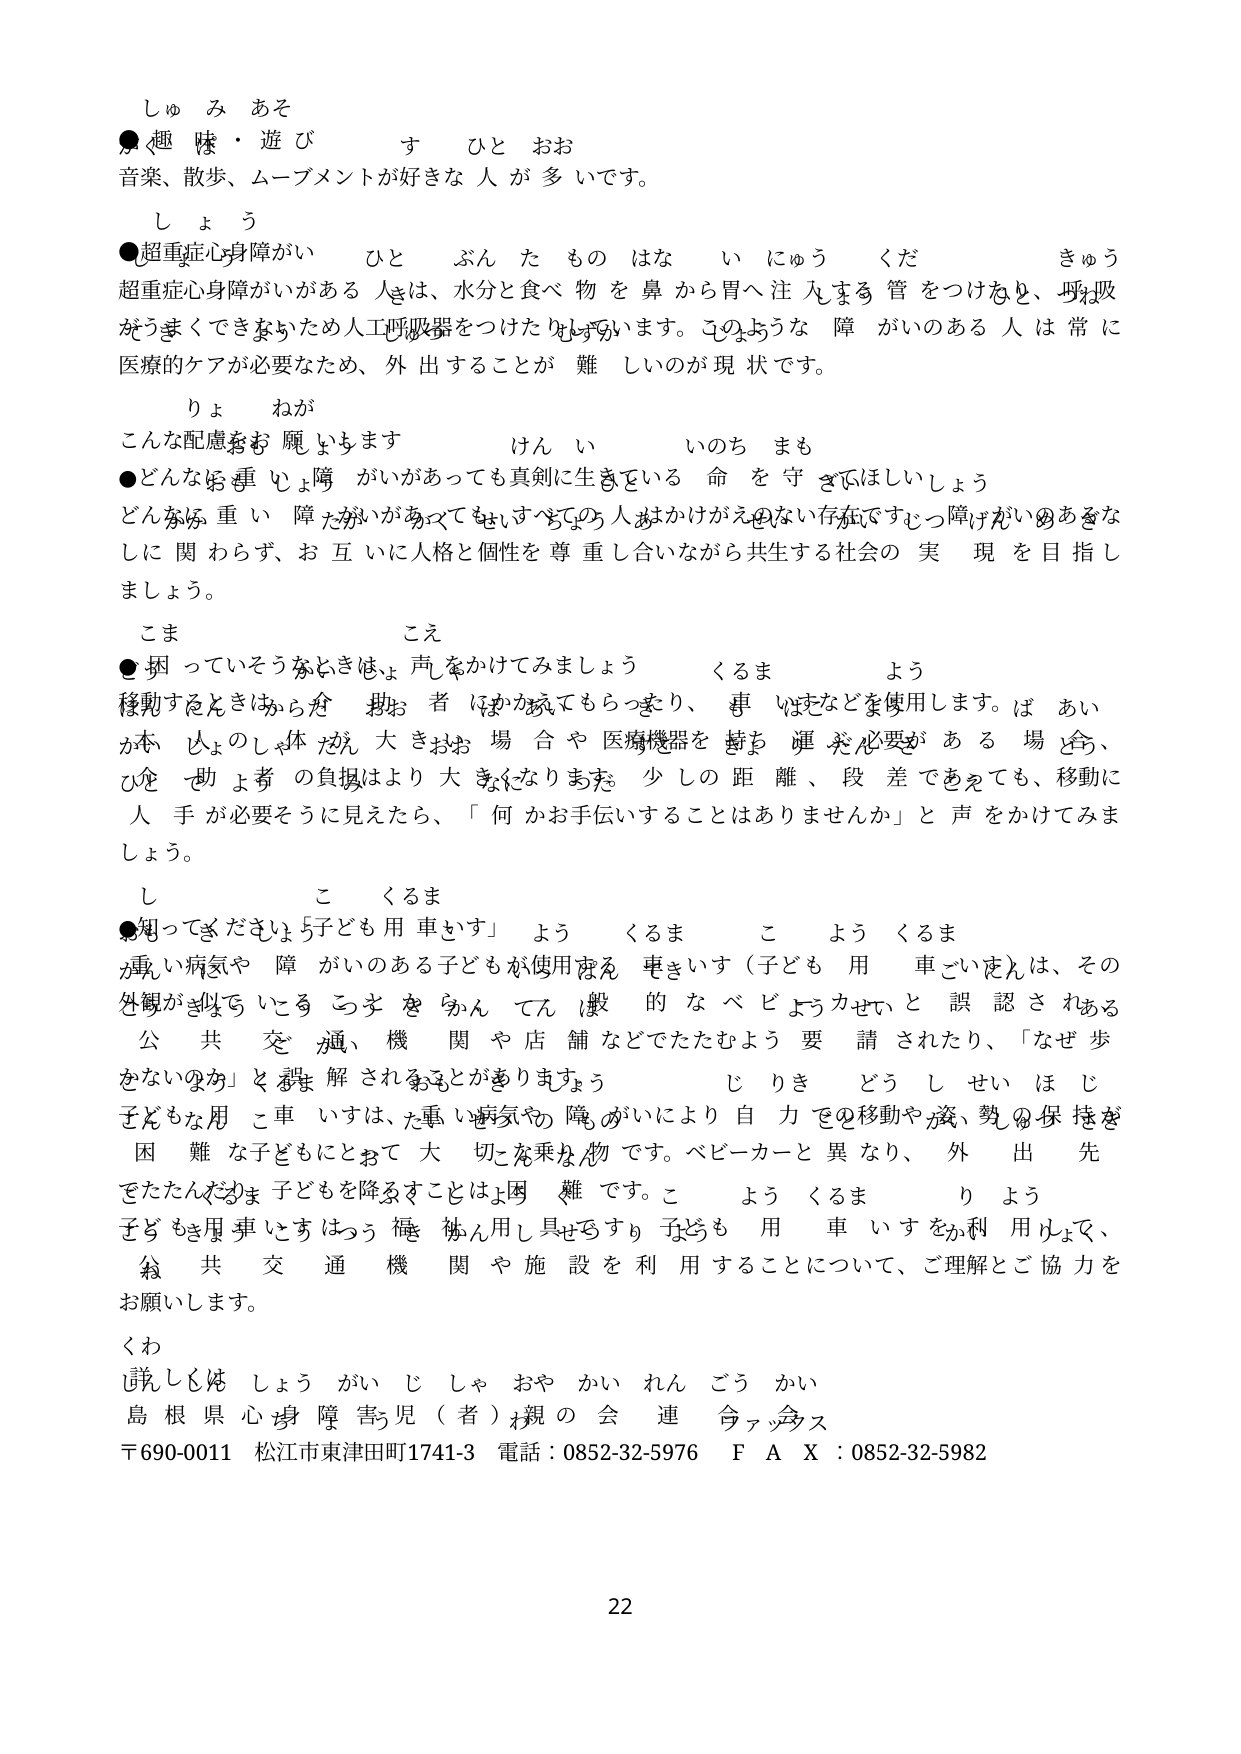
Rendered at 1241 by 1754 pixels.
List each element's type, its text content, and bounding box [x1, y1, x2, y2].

text のがきいやをちぶがある、のはよりきくなります。しの、であっても、にがそうにえたら、「かおいすることはありませんか」とをかけてみましょう。 [118, 718, 1122, 868]
text どもいすは、いやがいによりでのやのがなどもにとってなりです。ベビーカーとなり、でたたんだり、どもをろすことはです。 [118, 1093, 1122, 1206]
text 、、ムーブメントがきながいです。 [118, 156, 1122, 193]
text （）の [118, 1393, 1122, 1431]
text がいがあるは、とべをからへするをつけたり、がうまくできないためをつけたりしています。このようながいのあるはにケアがなため、することがしいのがです。 [118, 268, 1122, 381]
text こんなをおいします [118, 418, 1122, 456]
text するときは、にかかえてもらったり、いすなどをします。 [118, 681, 1122, 718]
text ●ってください「どもいす」 [118, 906, 1122, 943]
text ●どんなにいがいがあってもにきているをってほしい [118, 456, 1122, 493]
text しくは [118, 1356, 1122, 1393]
text どもいすは、です。どもいすをして、やをすることについて、ごとごをおいします。 [118, 1206, 1122, 1318]
text 〒690-0011 1741-3 ：0852-32-5976 ：0852-32-5982 [118, 1431, 1122, 1468]
text ●・び [118, 118, 1122, 156]
text いやがいのあるどもがするいす（どもいす）は、そのがていることから、なベビーカーとされ、やなどでたたむようされたり、「なぜかないのか」とされることがあります。 [118, 943, 1122, 1093]
text ●がい [118, 231, 1122, 268]
text どんなにいがいがあっても、すべてのはかけがえのないです。がいのあるなしにわらず、おいにとをしいながらするのをしましょう。 [118, 493, 1122, 606]
text ●っていそうなときは、をかけてみましょう [118, 643, 1122, 681]
